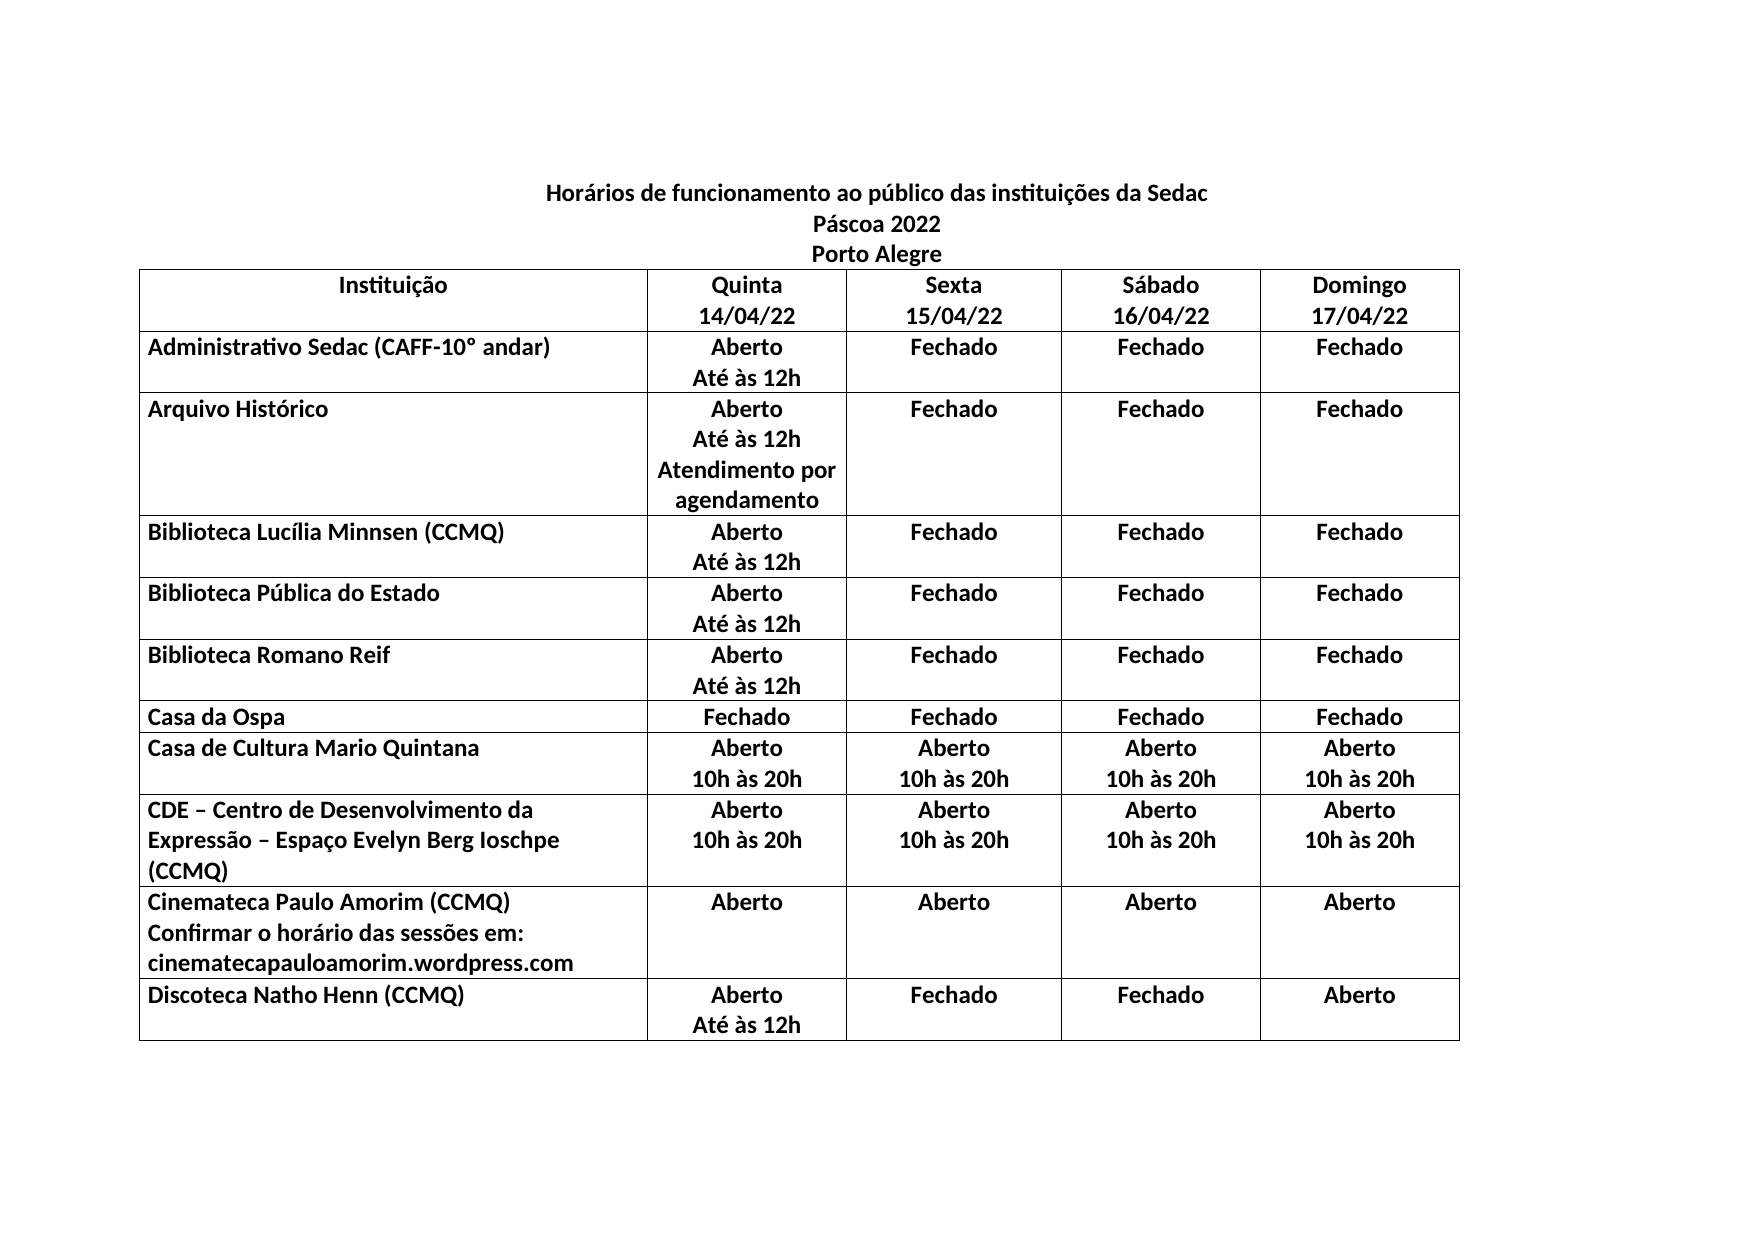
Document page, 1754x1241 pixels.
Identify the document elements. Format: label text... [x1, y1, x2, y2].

table_cell Aberto 10h às 20h [847, 733, 1061, 793]
table_cell Biblioteca Lucília Minnsen (CCMQ) [140, 516, 647, 577]
table_cell Aberto 10h às 20h [648, 795, 846, 886]
table_cell Aberto [1261, 979, 1459, 1040]
table_cell Fechado [1062, 640, 1260, 700]
table_cell Fechado [1062, 393, 1260, 515]
table_cell Fechado [1261, 332, 1459, 392]
table_cell Casa da Ospa [140, 701, 647, 732]
table_cell Aberto 10h às 20h [1062, 795, 1260, 886]
table_header Sábado 16/04/22 [1062, 270, 1260, 331]
table_cell Fechado [648, 701, 846, 732]
table_cell Aberto Até às 12h [648, 640, 846, 700]
table_header Sexta 15/04/22 [847, 270, 1061, 331]
table_cell Administrativo Sedac (CAFF-10º andar) [140, 332, 647, 392]
table_cell Fechado [847, 393, 1061, 515]
table_cell Fechado [847, 979, 1061, 1040]
text Páscoa 2022 [148, 208, 1606, 238]
table_cell Discoteca Natho Henn (CCMQ) [140, 979, 647, 1040]
table_cell Biblioteca Romano Reif [140, 640, 647, 700]
table_cell Aberto Até às 12h Atendimento por agendamento [648, 393, 846, 515]
table_cell Biblioteca Pública do Estado [140, 578, 647, 639]
table_cell Aberto Até às 12h [648, 578, 846, 639]
table_cell Fechado [1261, 640, 1459, 700]
table_cell Fechado [1062, 979, 1260, 1040]
table_cell Fechado [847, 701, 1061, 732]
table_cell Cinemateca Paulo Amorim (CCMQ) Confirmar o horário das sessões em: cinematecapauloamorim.wordpress.com [140, 887, 647, 978]
table_header Quinta 14/04/22 [648, 270, 846, 331]
table_cell Aberto Até às 12h [648, 979, 846, 1040]
table_cell Aberto [1062, 887, 1260, 978]
table_cell Fechado [847, 578, 1061, 639]
table_header Domingo 17/04/22 [1261, 270, 1459, 331]
table_cell Aberto [1261, 887, 1459, 978]
table_cell Fechado [1062, 578, 1260, 639]
table_header Instituição [140, 270, 647, 331]
text Horários de funcionamento ao público das instituições da Sedac [148, 177, 1606, 208]
table_cell Fechado [1062, 701, 1260, 732]
table_cell Aberto [648, 887, 846, 978]
table_cell Fechado [1261, 578, 1459, 639]
table_cell Fechado [1062, 332, 1260, 392]
table_cell Aberto 10h às 20h [1062, 733, 1260, 793]
table_cell Fechado [1062, 516, 1260, 577]
table_cell Aberto 10h às 20h [648, 733, 846, 793]
table_cell Aberto Até às 12h [648, 332, 846, 392]
table_cell Fechado [847, 516, 1061, 577]
table_cell Aberto 10h às 20h [847, 795, 1061, 886]
table_cell Aberto [847, 887, 1061, 978]
table_cell Aberto Até às 12h [648, 516, 846, 577]
table_cell Fechado [1261, 393, 1459, 515]
table_cell Fechado [847, 332, 1061, 392]
table_cell Casa de Cultura Mario Quintana [140, 733, 647, 793]
table_cell Fechado [1261, 516, 1459, 577]
table_cell Aberto 10h às 20h [1261, 795, 1459, 886]
table_cell Fechado [847, 640, 1061, 700]
text Porto Alegre [148, 238, 1606, 269]
table_cell CDE – Centro de Desenvolvimento da Expressão – Espaço Evelyn Berg Ioschpe (CCMQ) [140, 795, 647, 886]
table_cell Aberto 10h às 20h [1261, 733, 1459, 793]
table_cell Arquivo Histórico [140, 393, 647, 515]
table_cell Fechado [1261, 701, 1459, 732]
